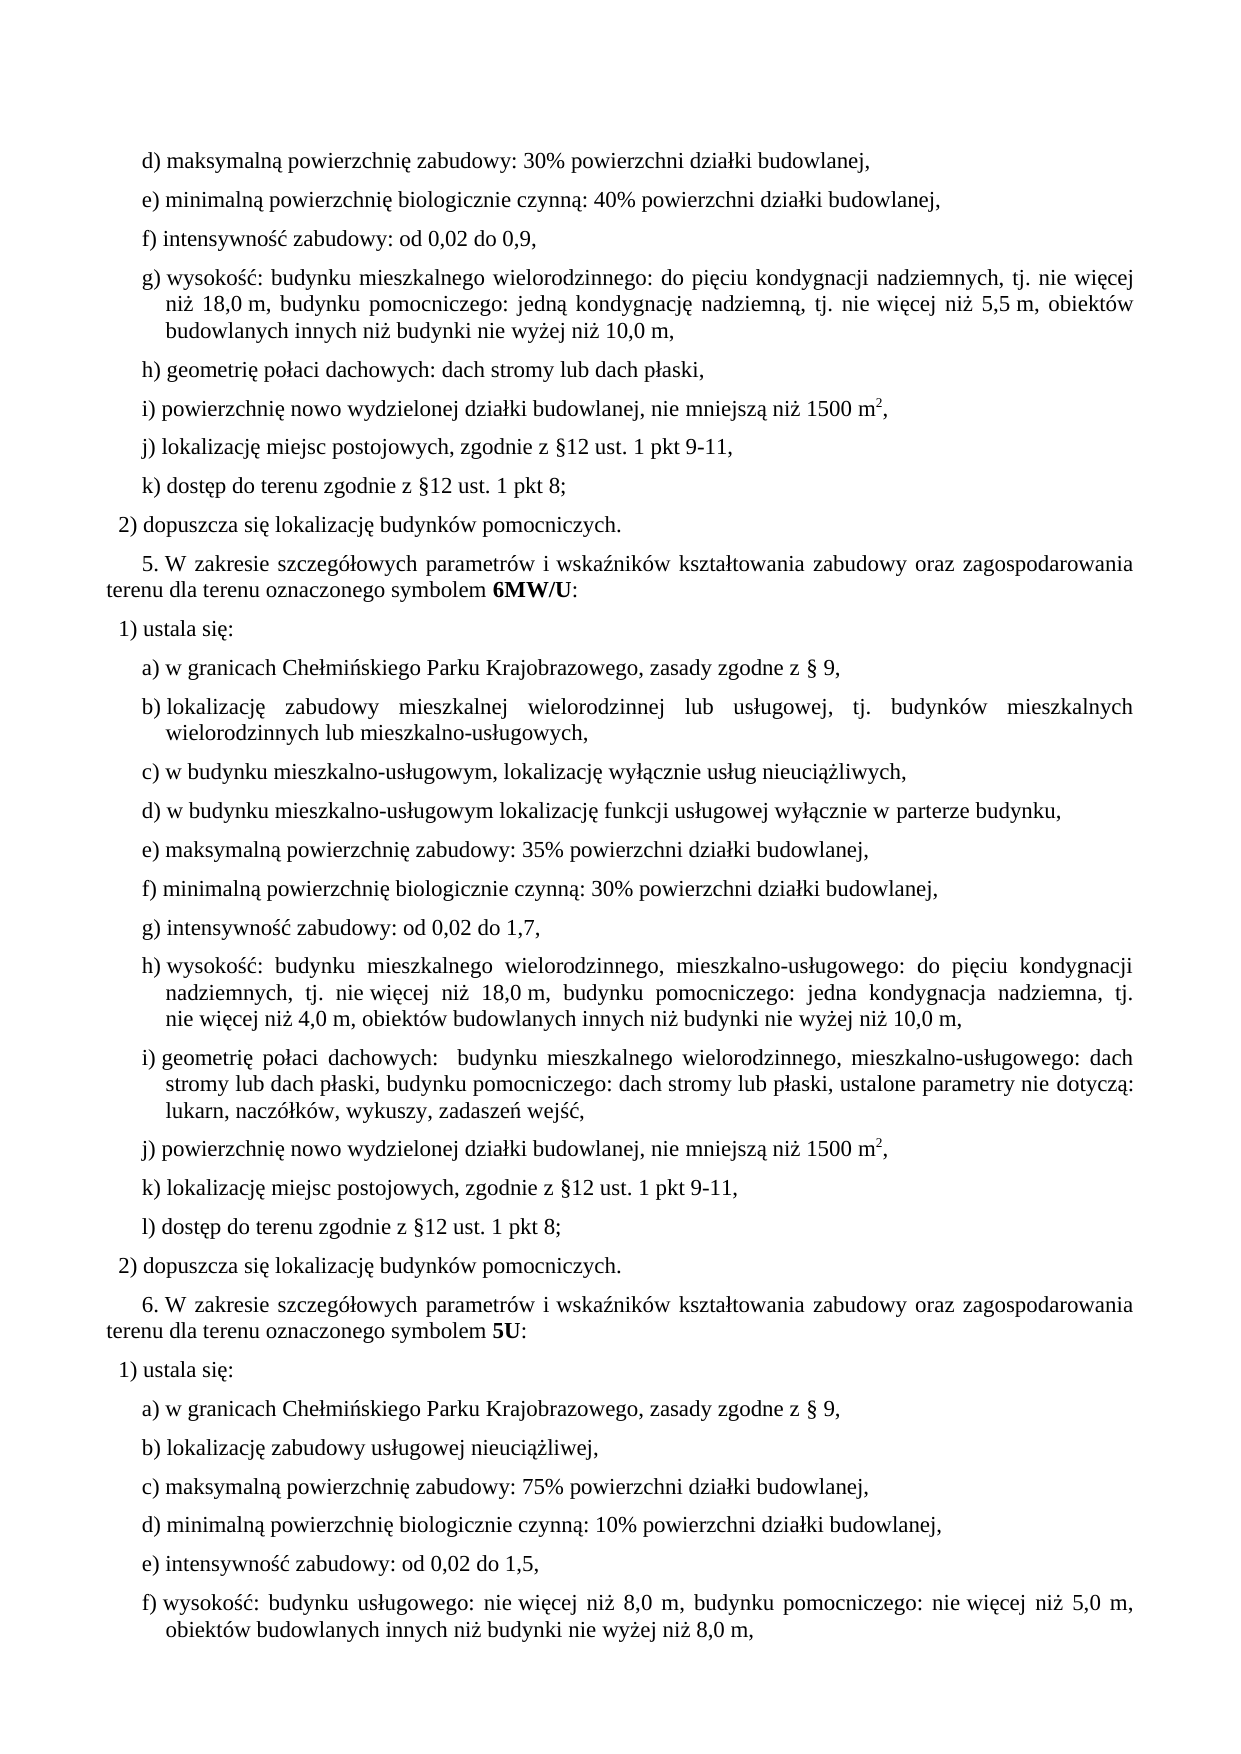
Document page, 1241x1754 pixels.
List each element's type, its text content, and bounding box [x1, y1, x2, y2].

text 5. W zakresie szczegółowych parametrów i wskaźników kształtowania zabudowy oraz zagospodarowania terenu dla terenu oznaczonego symbolem 6MW/U: [106, 550, 1134, 603]
text d) w budynku mieszkalno-usługowym lokalizację funkcji usługowej wyłącznie w parterze budynku, [142, 797, 1134, 823]
text e) intensywność zabudowy: od 0,02 do 1,5, [142, 1550, 1134, 1577]
text a) w granicach Chełmińskiego Parku Krajobrazowego, zasady zgodne z § 9, [142, 654, 1134, 680]
text i) geometrię połaci dachowych: budynku mieszkalnego wielorodzinnego, mieszkalno-usługowego: dach stromy lub dach płaski, budynku pomocniczego: dach stromy lub płaski, ustalone parametry nie dotyczą: lukarn, naczółków, wykuszy, zadaszeń wejść, [142, 1044, 1134, 1123]
text g) wysokość: budynku mieszkalnego wielorodzinnego: do pięciu kondygnacji nadziemnych, tj. nie więcej niż 18,0 m, budynku pomocniczego: jedną kondygnację nadziemną, tj. nie więcej niż 5,5 m, obiektów budowlanych innych niż budynki nie wyżej niż 10,0 m, [142, 264, 1134, 343]
text a) w granicach Chełmińskiego Parku Krajobrazowego, zasady zgodne z § 9, [142, 1395, 1134, 1421]
text c) w budynku mieszkalno-usługowym, lokalizację wyłącznie usług nieuciążliwych, [142, 758, 1134, 784]
text j) powierzchnię nowo wydzielonej działki budowlanej, nie mniejszą niż 1500 m2, [142, 1136, 1134, 1162]
text 6. W zakresie szczegółowych parametrów i wskaźników kształtowania zabudowy oraz zagospodarowania terenu dla terenu oznaczonego symbolem 5U: [106, 1291, 1134, 1344]
text h) wysokość: budynku mieszkalnego wielorodzinnego, mieszkalno-usługowego: do pięciu kondygnacji nadziemnych, tj. nie więcej niż 18,0 m, budynku pomocniczego: jedna kondygnacja nadziemna, tj. nie więcej niż 4,0 m, obiektów budowlanych innych niż budynki nie wyżej niż 10,0 m, [142, 952, 1134, 1031]
text j) lokalizację miejsc postojowych, zgodnie z §12 ust. 1 pkt 9-11, [142, 433, 1134, 460]
text f) wysokość: budynku usługowego: nie więcej niż 8,0 m, budynku pomocniczego: nie więcej niż 5,0 m, obiektów budowlanych innych niż budynki nie wyżej niż 8,0 m, [142, 1589, 1134, 1642]
text 2) dopuszcza się lokalizację budynków pomocniczych. [118, 1252, 1134, 1278]
text e) minimalną powierzchnię biologicznie czynną: 40% powierzchni działki budowlanej, [142, 186, 1134, 213]
text k) lokalizację miejsc postojowych, zgodnie z §12 ust. 1 pkt 9-11, [142, 1174, 1134, 1201]
text 1) ustala się: [118, 615, 1134, 642]
text 1) ustala się: [118, 1356, 1134, 1382]
text h) geometrię połaci dachowych: dach stromy lub dach płaski, [142, 356, 1134, 382]
text b) lokalizację zabudowy usługowej nieuciążliwej, [142, 1434, 1134, 1460]
text b) lokalizację zabudowy mieszkalnej wielorodzinnej lub usługowej, tj. budynków mieszkalnych wielorodzinnych lub mieszkalno-usługowych, [142, 693, 1134, 746]
text e) maksymalną powierzchnię zabudowy: 35% powierzchni działki budowlanej, [142, 836, 1134, 862]
text i) powierzchnię nowo wydzielonej działki budowlanej, nie mniejszą niż 1500 m2, [142, 394, 1134, 421]
text f) intensywność zabudowy: od 0,02 do 0,9, [142, 225, 1134, 252]
text l) dostęp do terenu zgodnie z §12 ust. 1 pkt 8; [142, 1213, 1134, 1239]
text 2) dopuszcza się lokalizację budynków pomocniczych. [118, 511, 1134, 537]
text d) minimalną powierzchnię biologicznie czynną: 10% powierzchni działki budowlanej, [142, 1512, 1134, 1538]
text g) intensywność zabudowy: od 0,02 do 1,7, [142, 913, 1134, 940]
text c) maksymalną powierzchnię zabudowy: 75% powierzchni działki budowlanej, [142, 1473, 1134, 1499]
text d) maksymalną powierzchnię zabudowy: 30% powierzchni działki budowlanej, [142, 148, 1134, 174]
text f) minimalną powierzchnię biologicznie czynną: 30% powierzchni działki budowlanej, [142, 875, 1134, 901]
text k) dostęp do terenu zgodnie z §12 ust. 1 pkt 8; [142, 472, 1134, 499]
